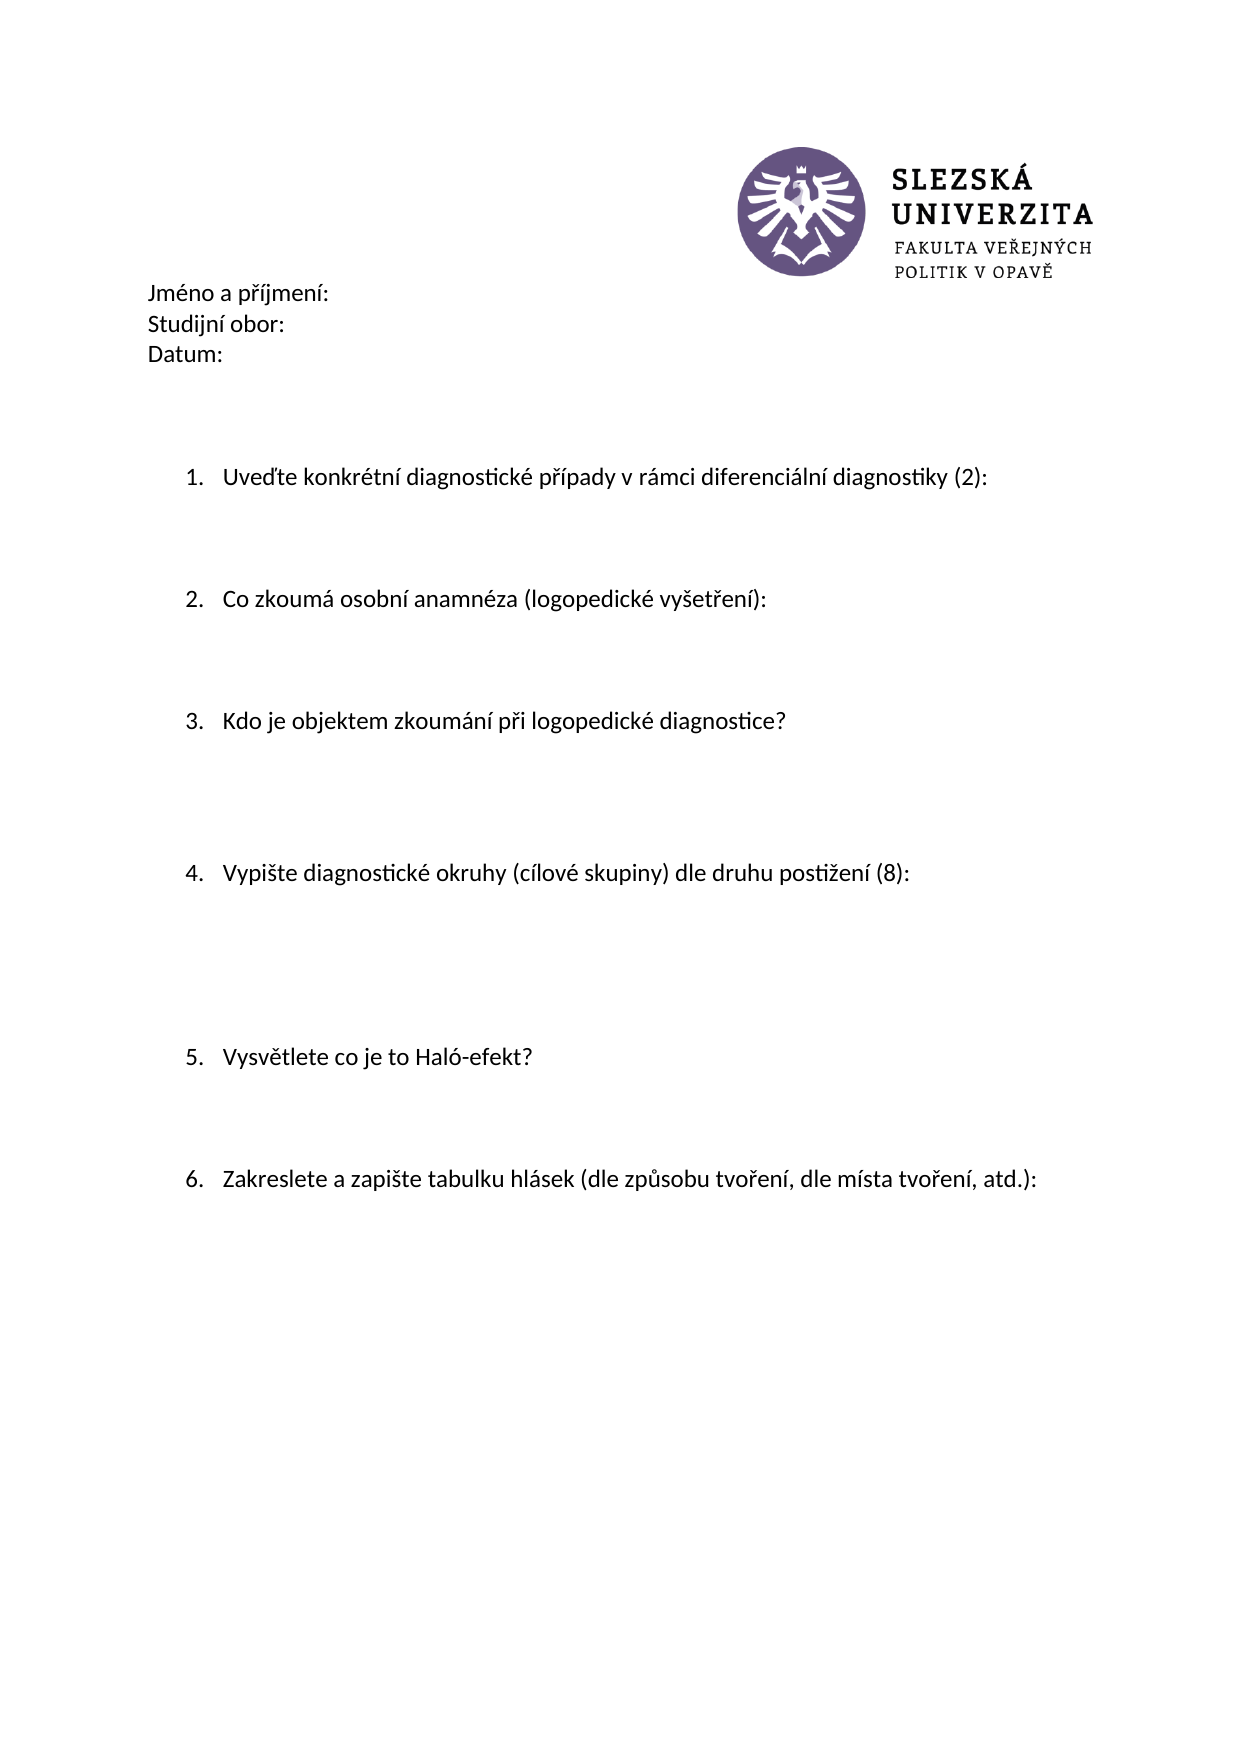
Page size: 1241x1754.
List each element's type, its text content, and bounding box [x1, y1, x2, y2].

text Jméno a příjmení: [148, 278, 1093, 308]
list Uveďte konkrétní diagnostické případy v rámci diferenciální diagnostiky (2): [185, 461, 1093, 491]
list Co zkoumá osobní anamnéza (logopedické vyšetření): [185, 583, 1093, 613]
picture [737, 147, 1093, 278]
text Datum: [148, 339, 1093, 369]
list Vysvětlete co je to Haló-efekt? [185, 1041, 1093, 1071]
list Kdo je objektem zkoumání při logopedické diagnostice? [185, 705, 1093, 735]
list Vypište diagnostické okruhy (cílové skupiny) dle druhu postižení (8): [185, 857, 1093, 888]
text Studijní obor: [148, 308, 1093, 339]
list Zakreslete a zapište tabulku hlásek (dle způsobu tvoření, dle místa tvoření, atd.): [185, 1163, 1093, 1193]
